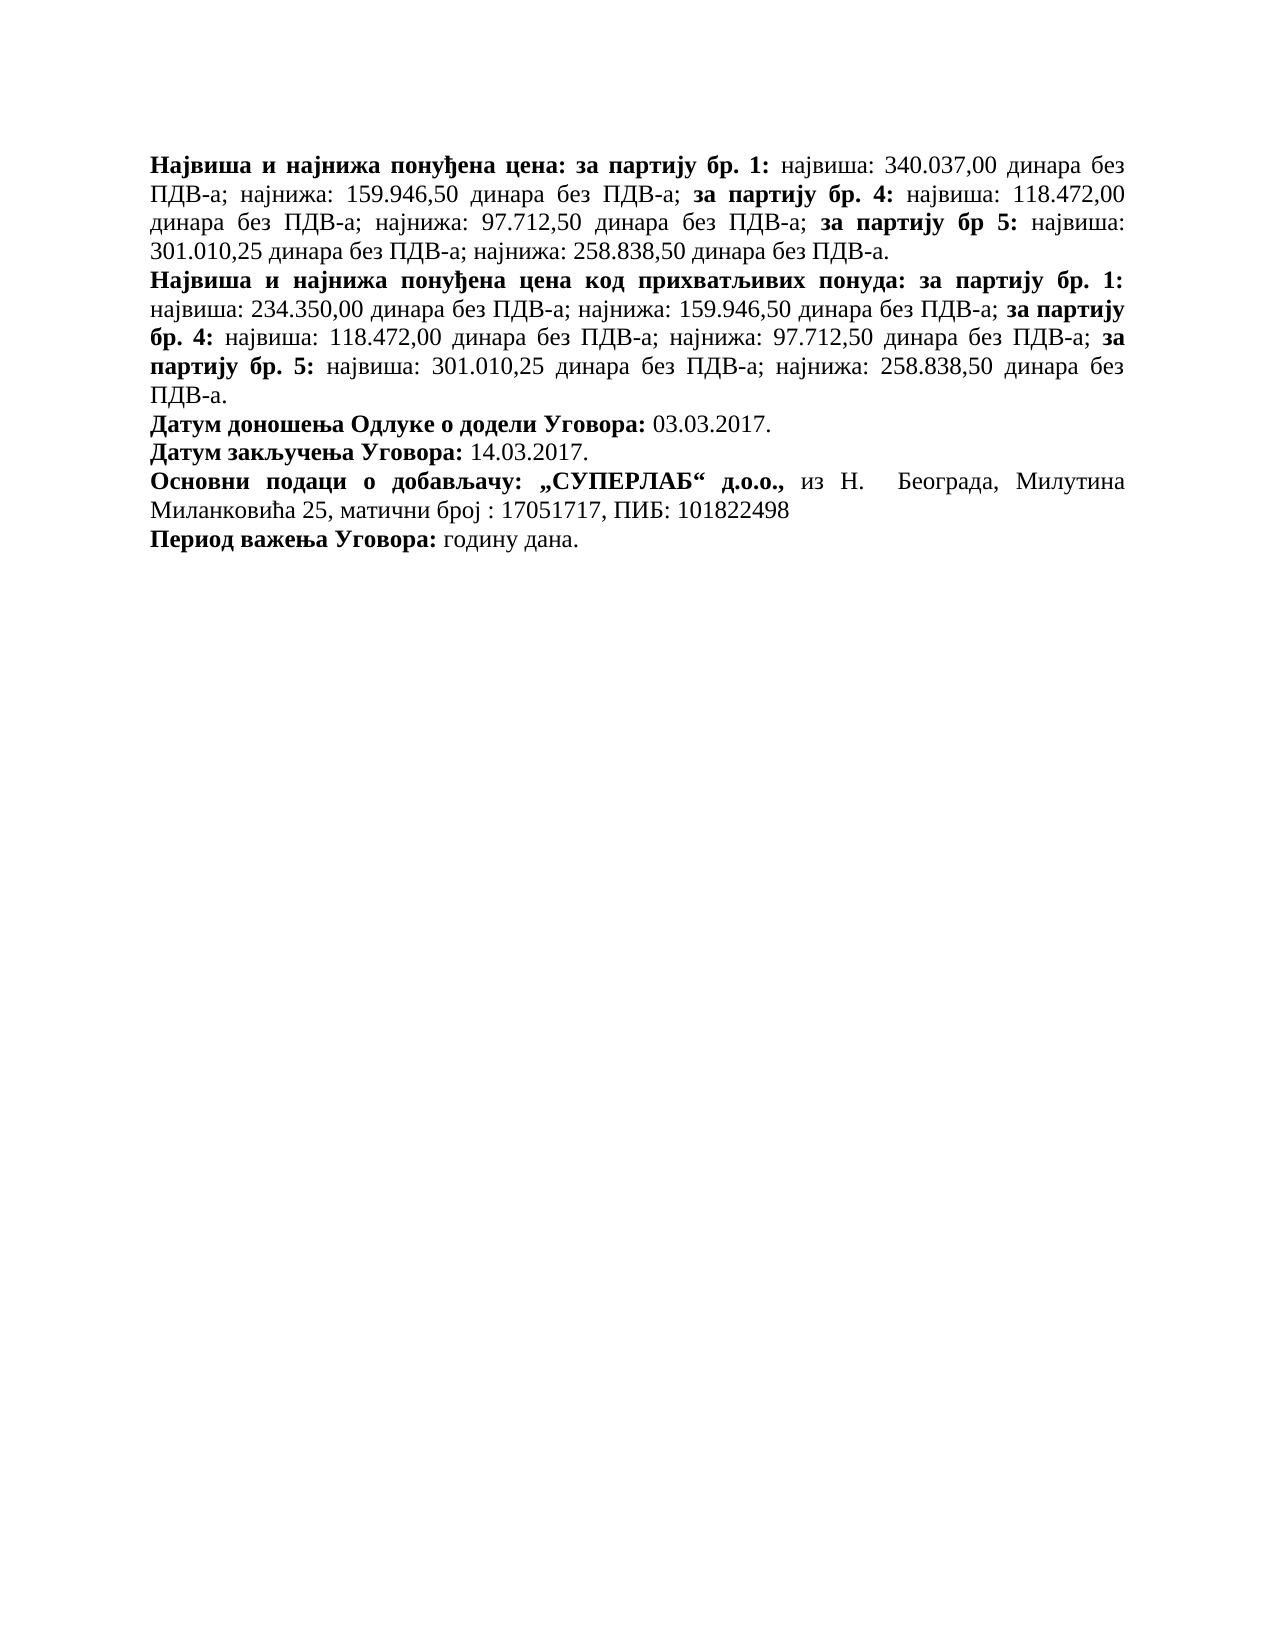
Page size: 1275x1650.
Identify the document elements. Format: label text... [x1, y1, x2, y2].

text Датум доношења Одлуке о додели Уговора: 03.03.2017. [150, 409, 1125, 437]
text Период важења Уговора: годину дана. [150, 524, 1125, 552]
text Највиша и најнижа понуђена цена: за партију бр. 1: највиша: 340.037,00 динара без ПДВ-а; најнижа: 159.946,50 динара без ПДВ-а; за партију бр. 4: највиша: 118.472,00 динара без ПДВ-а; најнижа: 97.712,50 динара без ПДВ-а; за партију бр 5: највиша: 301.010,25 динара без ПДВ-а; најнижа: 258.838,50 динара без ПДВ-а. [150, 150, 1125, 265]
text Највиша и најнижа понуђена цена код прихватљивих понуда: за партију бр. 1: највиша: 234.350,00 динара без ПДВ-а; најнижа: 159.946,50 динара без ПДВ-а; за партију бр. 4: највиша: 118.472,00 динара без ПДВ-а; најнижа: 97.712,50 динара без ПДВ-а; за партију бр. 5: највиша: 301.010,25 динара без ПДВ-а; најнижа: 258.838,50 динара без ПДВ-а. [150, 265, 1125, 409]
text Основни подаци о добављачу: „СУПЕРЛАБ“ д.о.о., из Н. Београда, Милутина Миланковића 25, матични број : 17051717, ПИБ: 101822498 [150, 466, 1125, 524]
text Датум закључења Уговора: 14.03.2017. [150, 437, 1125, 466]
